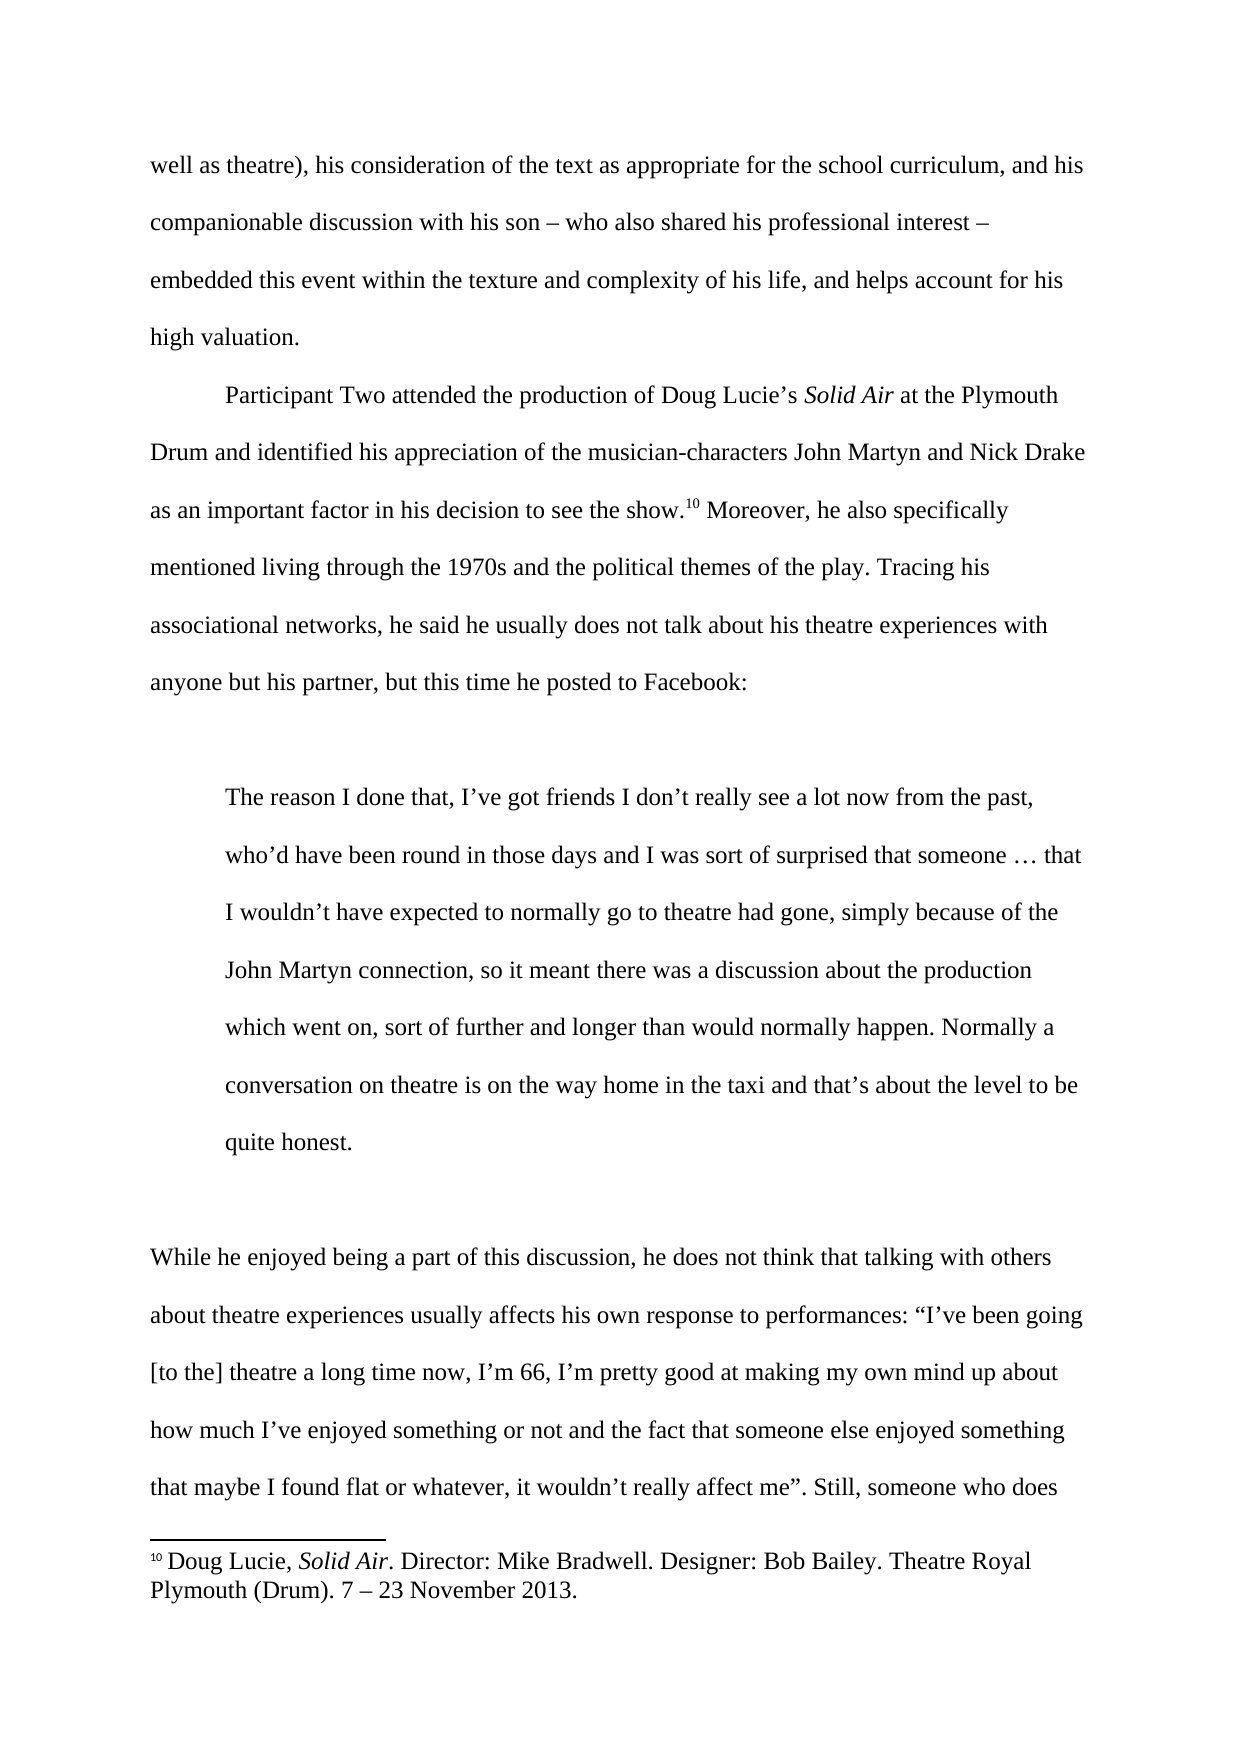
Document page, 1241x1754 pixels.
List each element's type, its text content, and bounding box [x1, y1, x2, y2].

text Participant Two attended the production of Doug Lucie’s Solid Air at the Plymouth Drum and identified his appreciation of the musician-characters John Martyn and Nick Drake as an important factor in his decision to see the show. Moreover, he also specifically mentioned living through the 1970s and the political themes of the play. Tracing his associational networks, he said he usually does not talk about his theatre experiences with anyone but his partner, but this time he posted to Facebook: [150, 380, 1090, 696]
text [150, 150, 1090, 351]
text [150, 1242, 1090, 1501]
text The reason I done that, I’ve got friends I don’t really see a lot now from the past, who’d have been round in those days and I was sort of surprised that someone … that I wouldn’t have expected to normally go to theatre had gone, simply because of the John Martyn connection, so it meant there was a discussion about the production which went on, sort of further and longer than would normally happen. Normally a conversation on theatre is on the way home in the taxi and that’s about the level to be quite honest. [225, 782, 1090, 1156]
